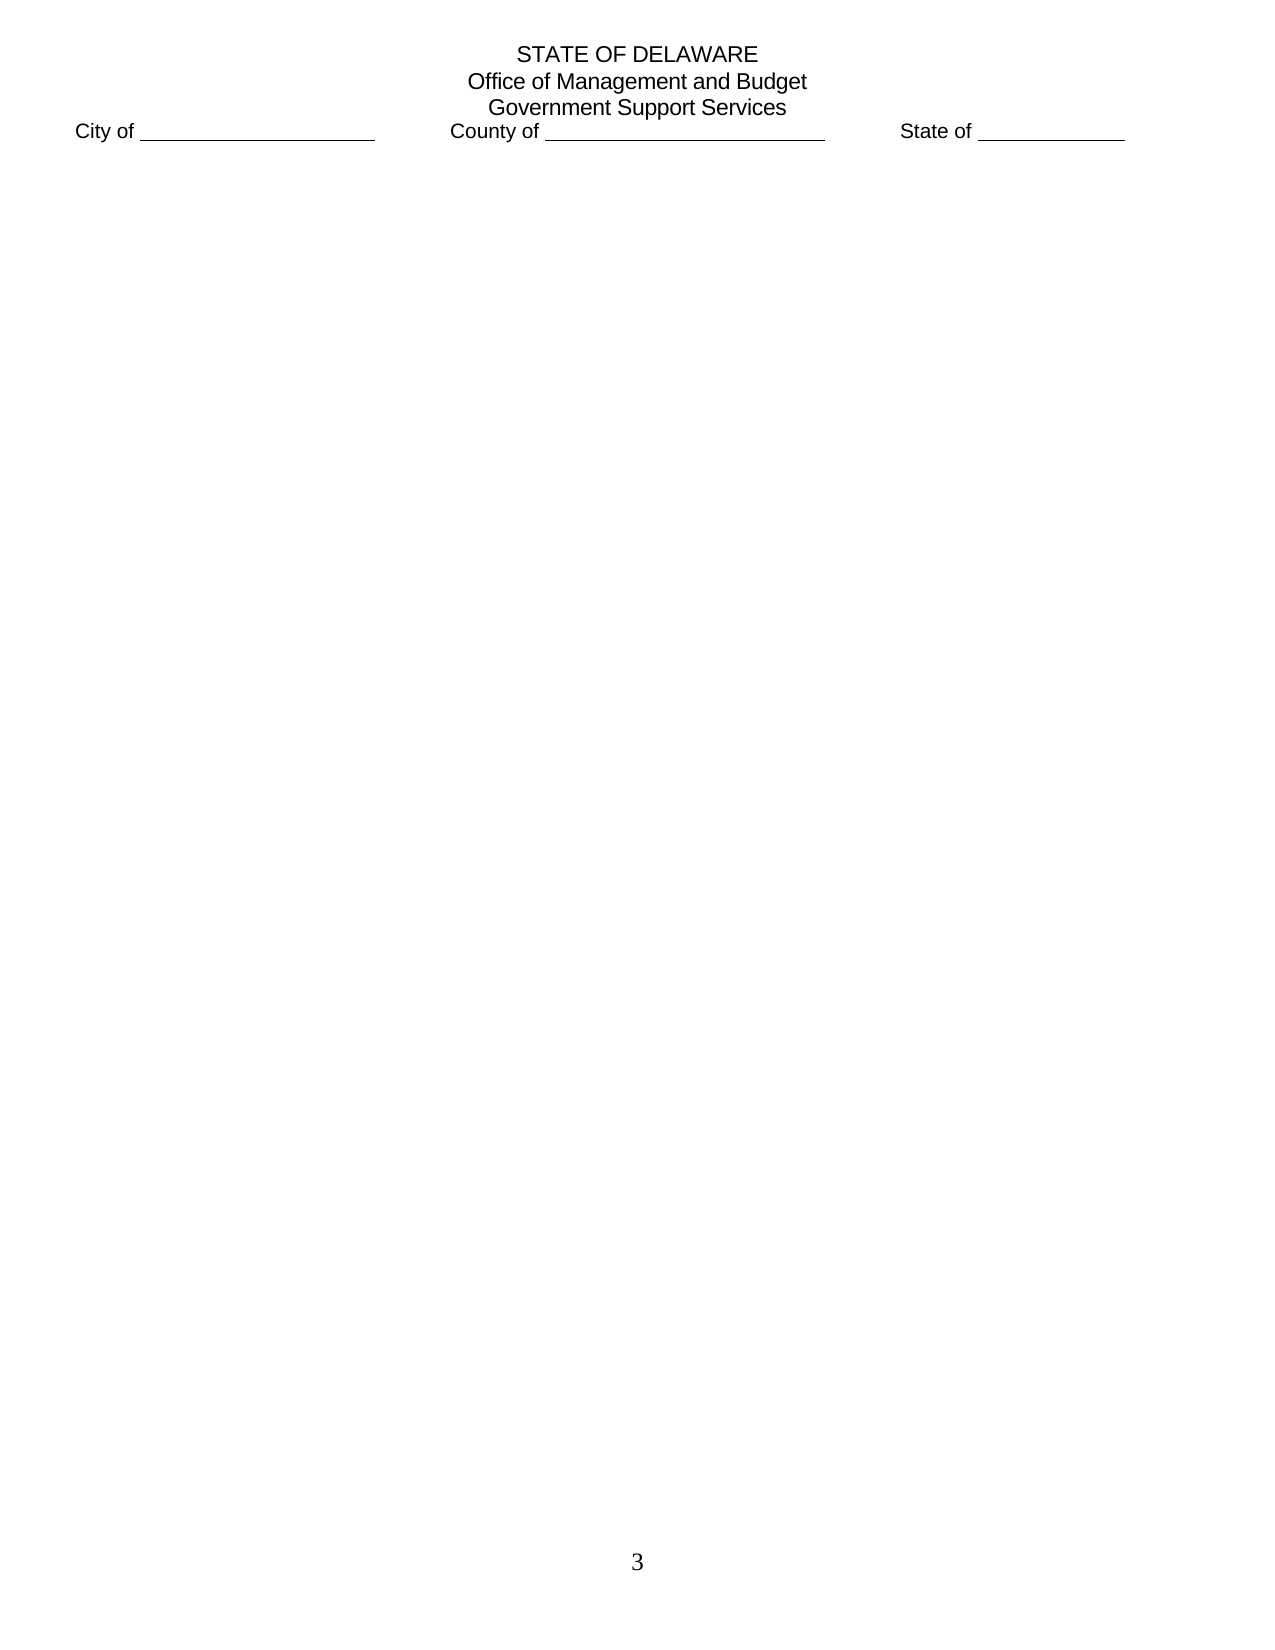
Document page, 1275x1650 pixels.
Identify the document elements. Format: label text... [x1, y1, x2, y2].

text City of of [75, 120, 1200, 143]
